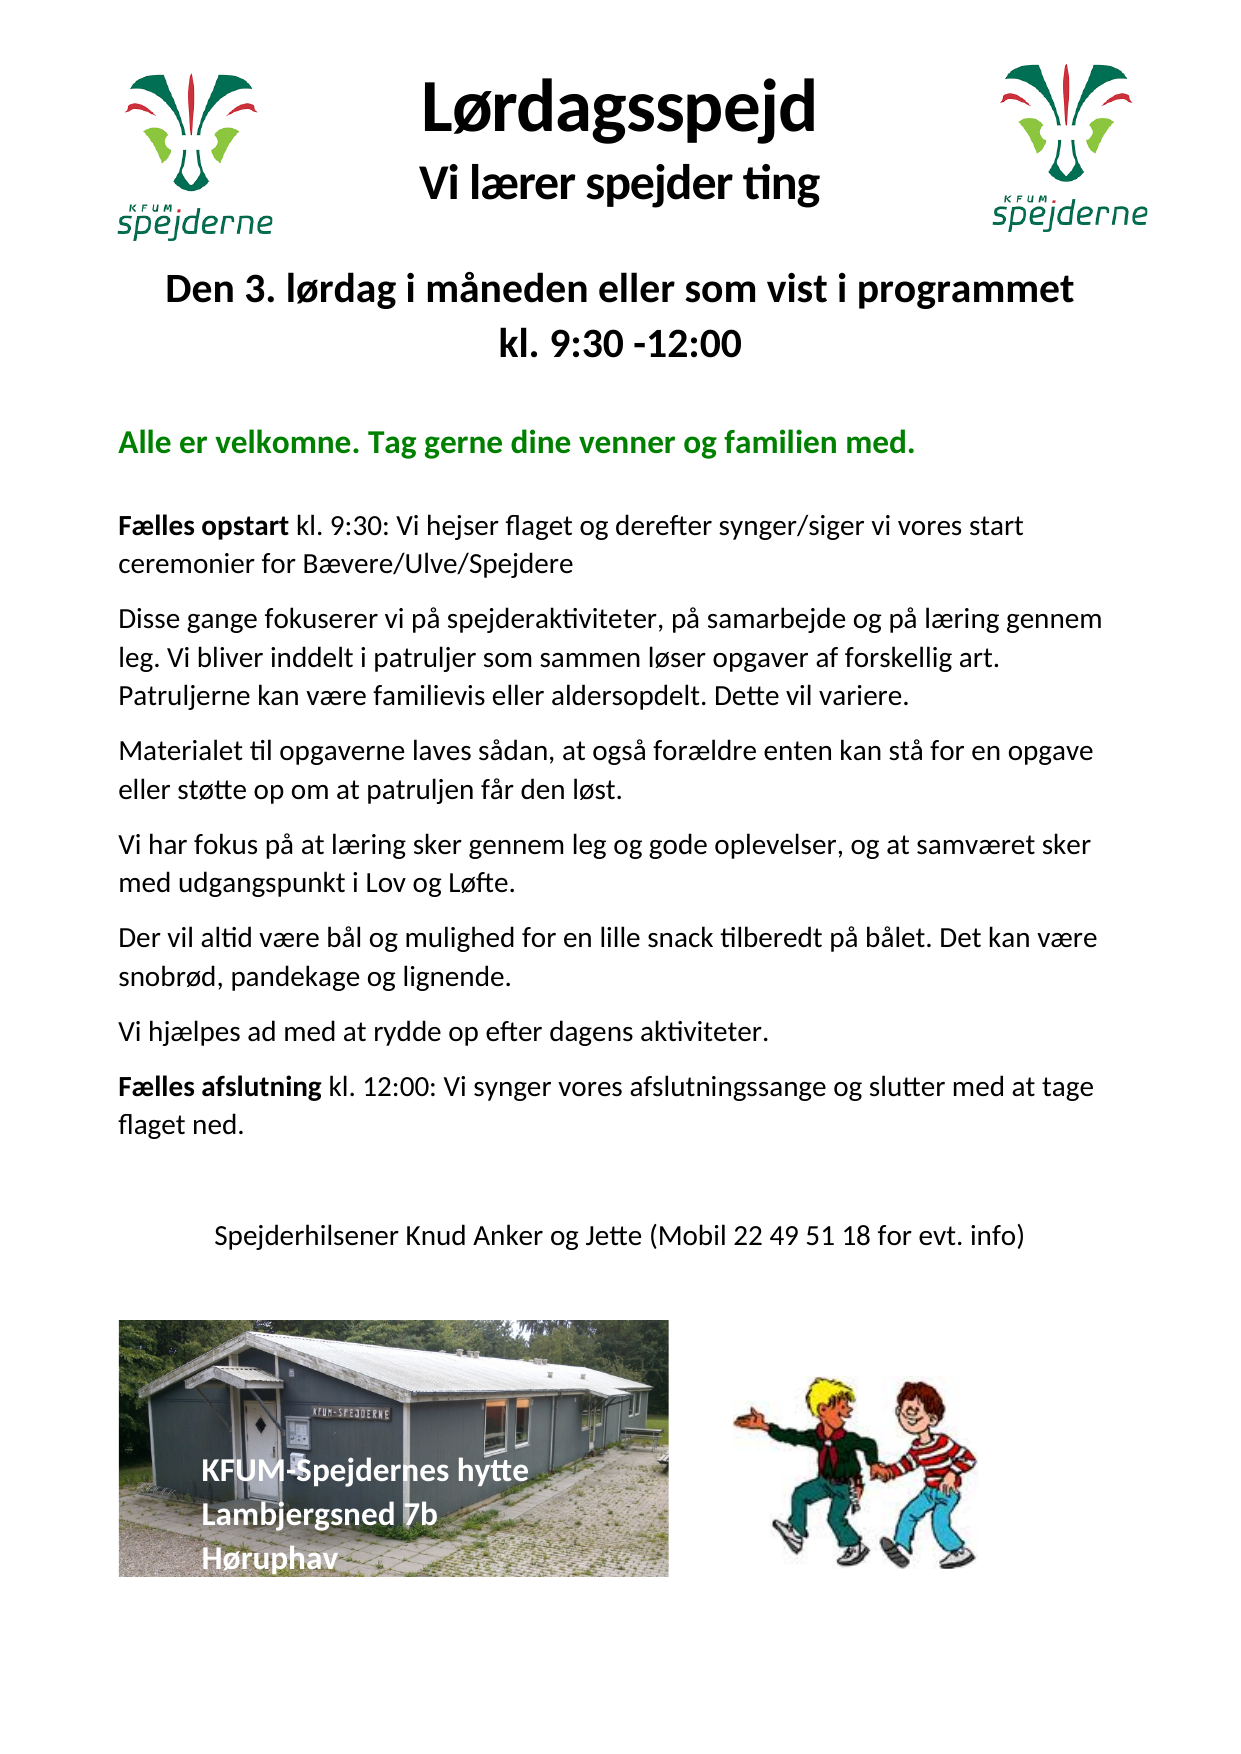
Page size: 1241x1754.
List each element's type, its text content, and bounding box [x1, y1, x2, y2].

text Fælles afslutning kl. 12:00: Vi synger vores afslutningssange og slutter med at tage flaget ned. [118, 1068, 1122, 1142]
picture [992, 64, 1148, 232]
text Der vil altid være bål og mulighed for en lille snack tilberedt på bålet. Det kan være snobrød, pandekage og lignende. [118, 919, 1122, 993]
text Spejderhilsener Knud Anker og Jette (Mobil 22 49 51 18 for evt. info) [118, 1217, 1122, 1252]
picture [732, 1376, 979, 1569]
text Vi hjælpes ad med at rydde op efter dagens aktiviteter. [118, 1013, 1122, 1048]
subtitle Alle er velkomne. Tag gerne dine venner og familien med. [118, 421, 1122, 462]
text Lørdagsspejd [118, 59, 1122, 151]
text Materialet til opgaverne laves sådan, at også forældre enten kan stå for en opgave eller støtte op om at patruljen får den løst. [118, 732, 1122, 806]
text Vi lærer spejder ting [273, 151, 992, 212]
text Disse gange fokuserer vi på spejderaktiviteter, på samarbejde og på læring gennem leg. Vi bliver inddelt i patruljer som sammen løser opgaver af forskellig art. Patruljerne kan være familievis eller aldersopdelt. Dette vil variere. [118, 600, 1122, 713]
text Vi har fokus på at læring sker gennem leg og gode oplevelser, og at samværet sker med udgangspunkt i Lov og Løfte. [118, 826, 1122, 900]
picture [117, 73, 273, 241]
text Fælles opstart kl. 9:30: Vi hejser flaget og derefter synger/siger vi vores start ceremonier for Bævere/Ulve/Spejdere [118, 507, 1122, 581]
subtitle Den 3. lørdag i måneden eller som vist i programmet kl. 9:30 -12:00 [118, 262, 1122, 367]
